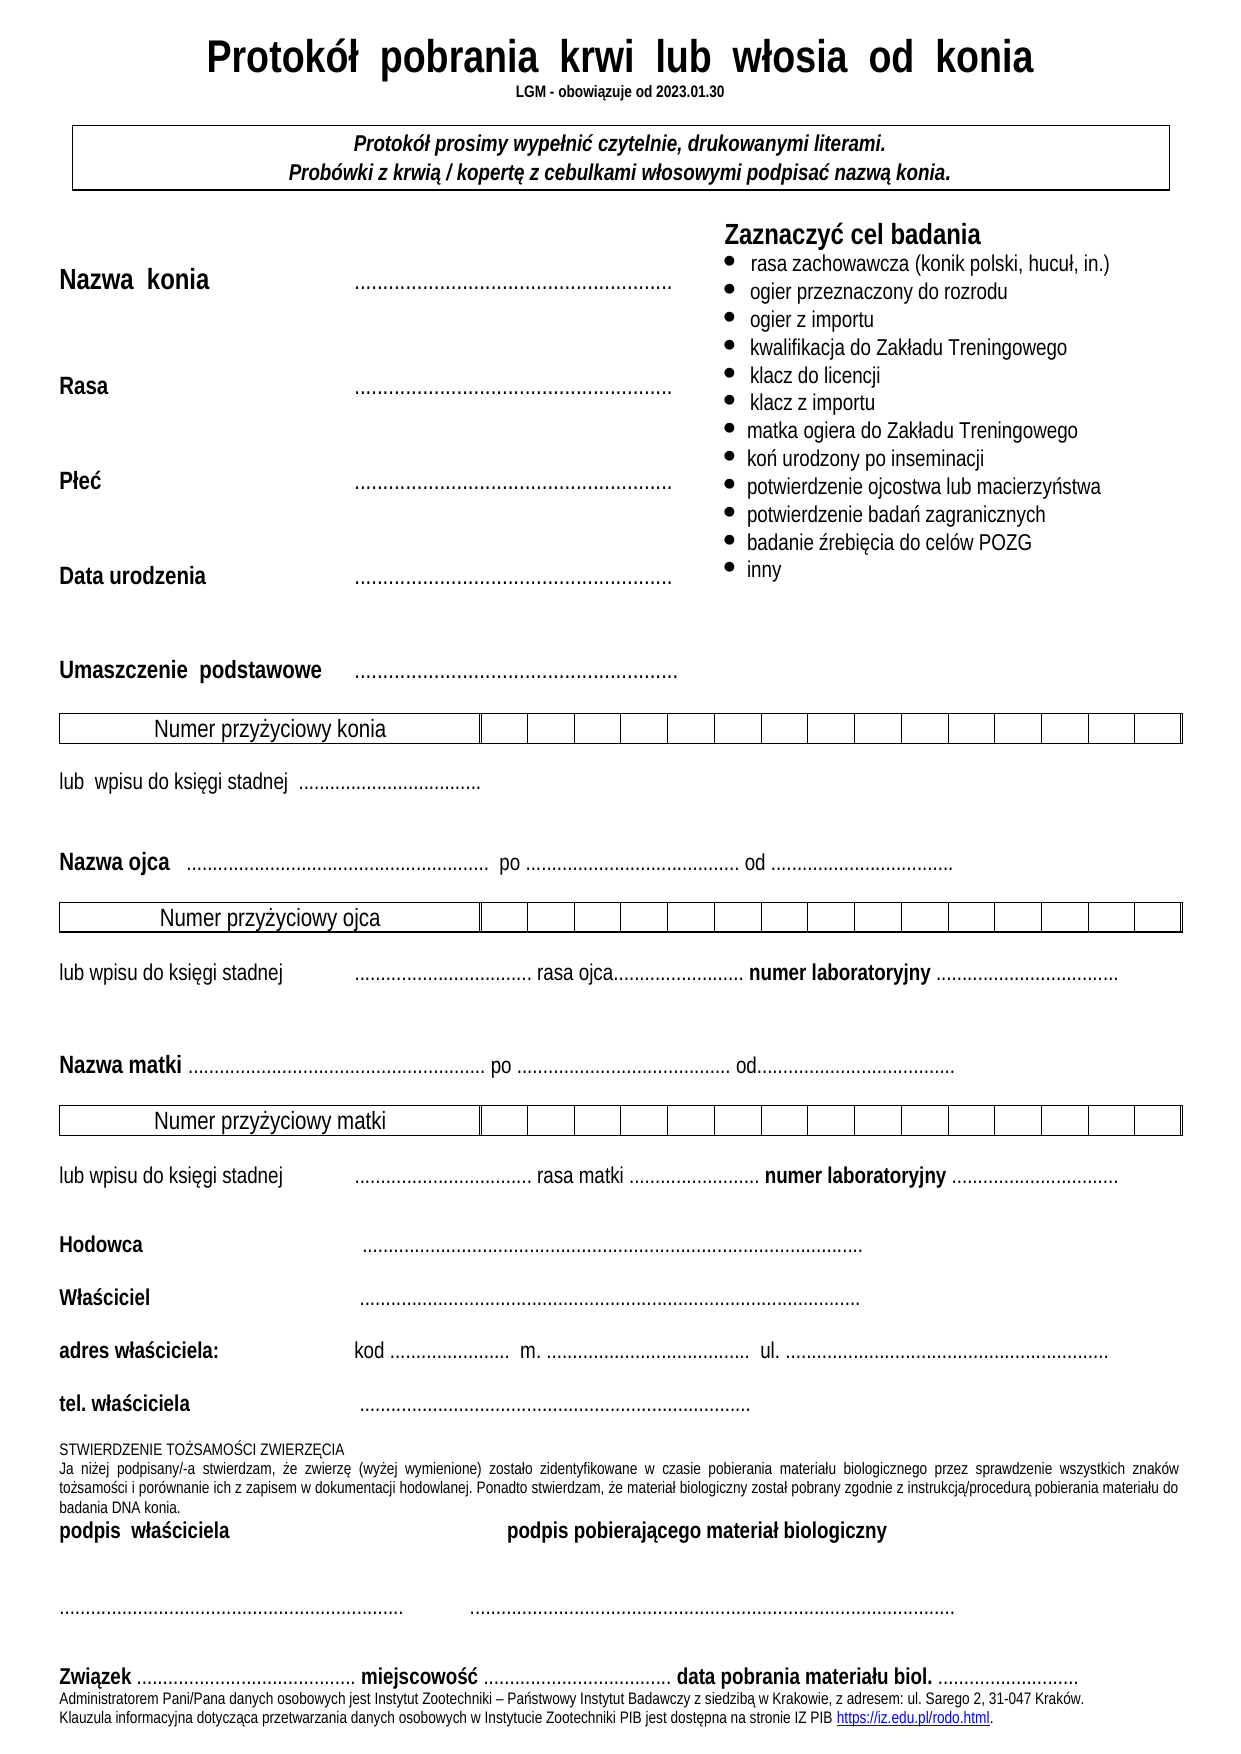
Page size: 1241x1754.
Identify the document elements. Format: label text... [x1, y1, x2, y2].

table_header [621, 903, 667, 931]
table_header [668, 714, 714, 742]
text lub wpisu do księgi stadnej ................................... [59, 768, 1181, 794]
table_header [528, 1106, 574, 1134]
text tel. właściciela ........................................................................... [59, 1389, 1181, 1440]
title LGM - obowiązuje od 2023.01.30 [59, 82, 1181, 101]
table_header Numer przyżyciowy matki [60, 1106, 479, 1134]
table_header [949, 903, 994, 931]
text Data urodzenia ........................................................ [59, 561, 1181, 589]
text lub wpisu do księgi stadnej .................................. rasa matki ......................... numer laboratoryjny ................................ [59, 1162, 1181, 1188]
text Klauzula informacyjna dotycząca przetwarzania danych osobowych w Instytucie Zootechniki PIB jest dostępna na stronie IZ PIB https://iz.edu.pl/rodo.html. [59, 1708, 1181, 1727]
table_header [808, 1106, 854, 1134]
text .................................................................. ............................................................................................. [59, 1593, 1181, 1620]
table_header [482, 1106, 527, 1134]
text Rasa ........................................................ [59, 371, 1181, 400]
table_header [575, 714, 620, 742]
table_header [715, 1106, 761, 1134]
table_header [715, 903, 761, 931]
text Ja niżej podpisany/-a stwierdzam, że zwierzę (wyżej wymienione) zostało zidentyfikowane w czasie pobierania materiału biologicznego przez sprawdzenie wszystkich znaków tożsamości i porównanie ich z zapisem w dokumentacji hodowlanej. Ponadto stwierdzam, że materiał biologiczny został pobrany zgodnie z instrukcją/procedurą pobierania materiału do badania DNA konia. [59, 1459, 1181, 1517]
text Hodowca ................................................................................................ [59, 1231, 1181, 1258]
table_header [762, 903, 807, 931]
table_header [855, 903, 901, 931]
table_header Numer przyżyciowy konia [60, 714, 479, 742]
table_header [528, 714, 574, 742]
table_header [949, 714, 994, 742]
table_header [1042, 714, 1088, 742]
table_header [668, 1106, 714, 1134]
table_header [1135, 714, 1180, 742]
text Nazwa konia ........................................................ [59, 262, 1181, 295]
table_header [902, 903, 948, 931]
table_header [1089, 903, 1134, 931]
table_header [575, 1106, 620, 1134]
table_header Numer przyżyciowy ojca [60, 903, 479, 931]
table_header [762, 714, 807, 742]
table_header [621, 1106, 667, 1134]
table_header [762, 1106, 807, 1134]
subtitle Protokół prosimy wypełnić czytelnie, drukowanymi literami. [73, 128, 1168, 157]
table_header [995, 714, 1041, 742]
table_header [1135, 903, 1180, 931]
table_header [902, 714, 948, 742]
table_header [855, 714, 901, 742]
text Umaszczenie podstawowe ......................................................... [59, 656, 1181, 684]
subtitle Probówki z krwią / kopertę z cebulkami włosowymi podpisać nazwą konia. [73, 157, 1168, 187]
text lub wpisu do księgi stadnej .................................. rasa ojca......................... numer laboratoryjny ................................... [59, 959, 1181, 985]
text Właściciel ................................................................................................ [59, 1284, 1181, 1310]
table_header [715, 714, 761, 742]
table_header [575, 903, 620, 931]
text adres właściciela: kod ....................... m. ....................................... ul. .............................................................. [59, 1337, 1181, 1363]
text Związek .......................................... miejscowość .................................... data pobrania materiału biol. ........................... [59, 1663, 1181, 1689]
table_header [808, 714, 854, 742]
table_header [621, 714, 667, 742]
table_header [482, 903, 527, 931]
table_header [995, 903, 1041, 931]
table_header [995, 1106, 1041, 1134]
table_header [1042, 903, 1088, 931]
text STWIERDZENIE TOŻSAMOŚCI ZWIERZĘCIA [59, 1440, 1181, 1459]
title Protokół pobrania krwi lub włosia od konia [59, 29, 1181, 82]
table_header [902, 1106, 948, 1134]
text Płeć ........................................................ [59, 466, 1181, 494]
table_header [528, 903, 574, 931]
table_header [482, 714, 527, 742]
text podpis właściciela podpis pobierającego materiał biologiczny [59, 1517, 1181, 1543]
table_header [668, 903, 714, 931]
table_header [1089, 714, 1134, 742]
table_header [855, 1106, 901, 1134]
table_header [808, 903, 854, 931]
text Nazwa ojca .......................................................... po ......................................... od ................................... [59, 847, 1181, 875]
table_header [949, 1106, 994, 1134]
table_header [1135, 1106, 1180, 1134]
text Nazwa matki ......................................................... po ......................................... od...................................... [59, 1050, 1181, 1078]
table_header [1042, 1106, 1088, 1134]
table_header [1089, 1106, 1134, 1134]
text Administratorem Pani/Pana danych osobowych jest Instytut Zootechniki – Państwowy Instytut Badawczy z siedzibą w Krakowie, z adresem: ul. Sarego 2, 31-047 Kraków. [59, 1689, 1181, 1708]
